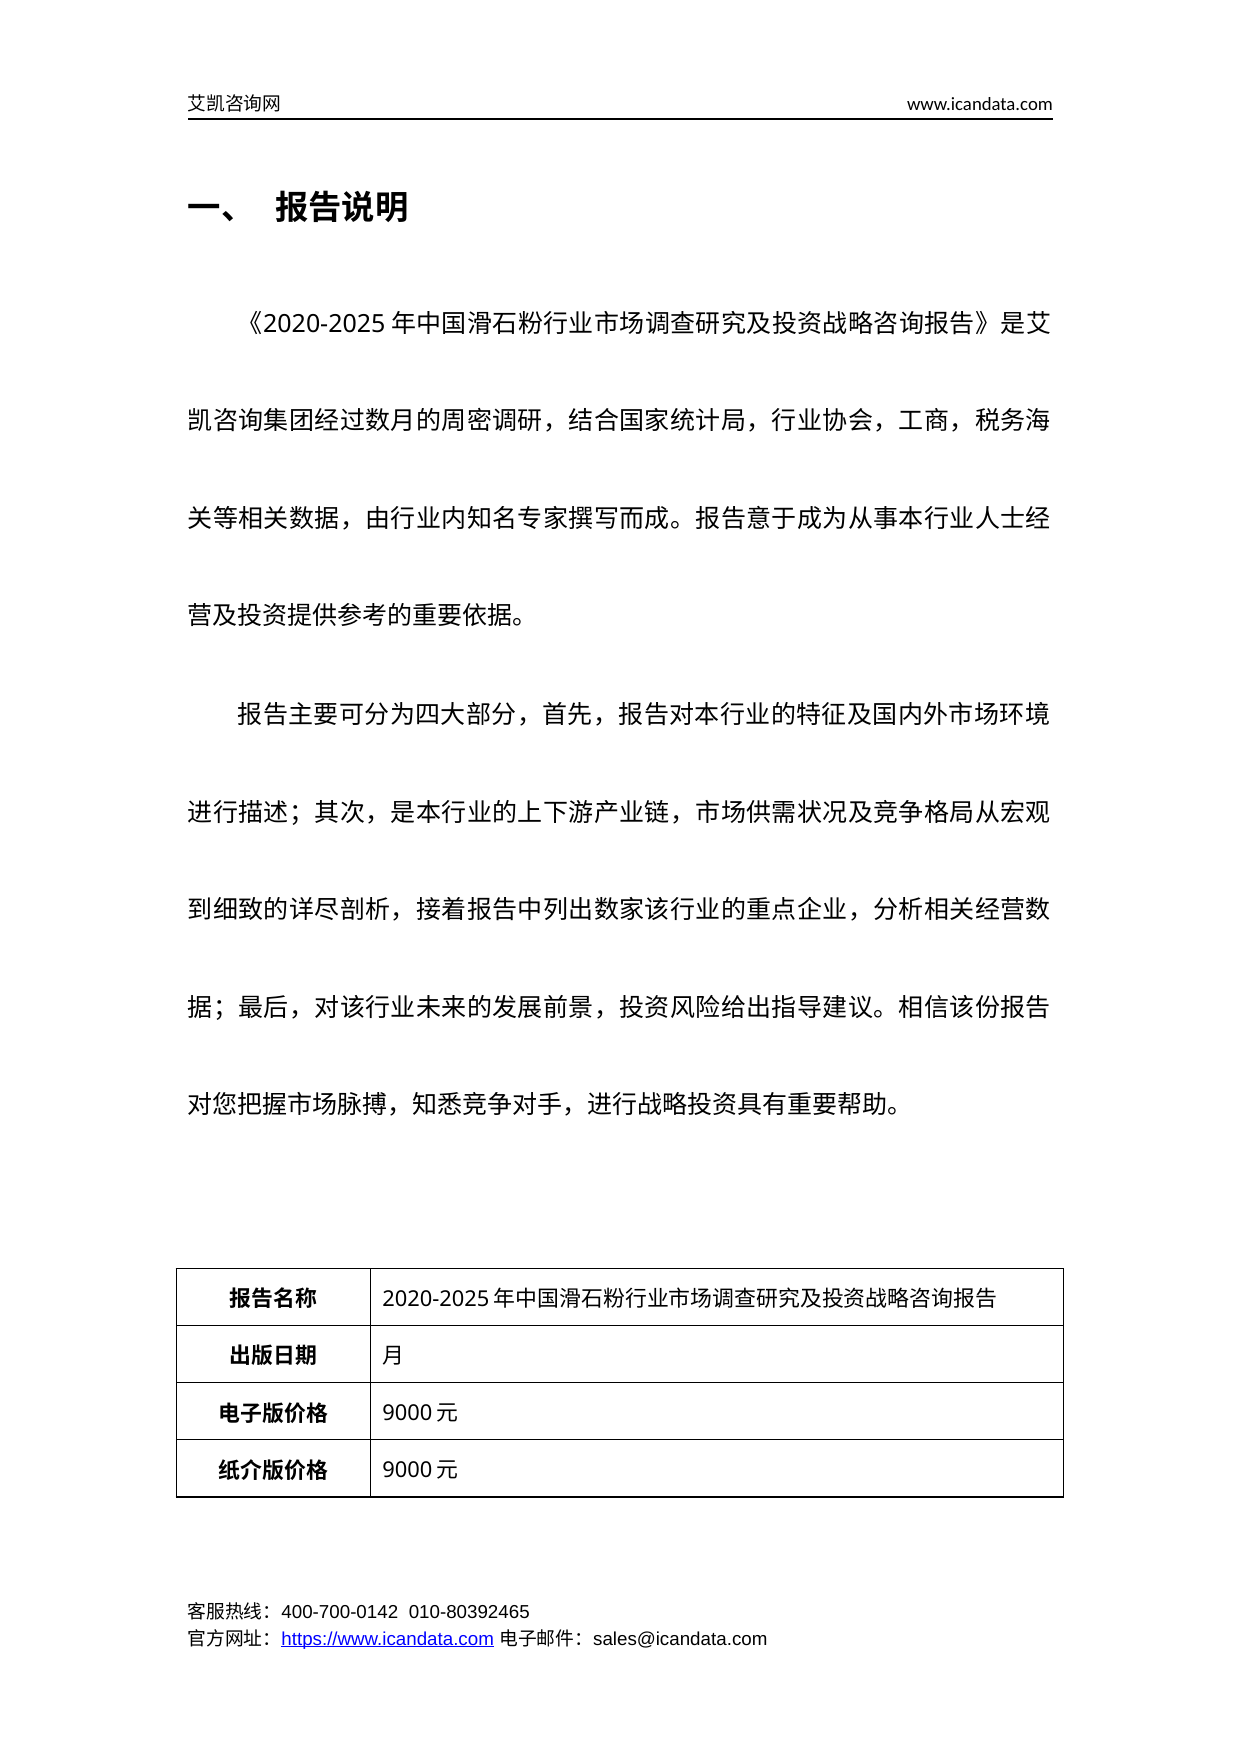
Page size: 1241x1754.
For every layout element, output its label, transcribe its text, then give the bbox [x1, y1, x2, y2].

table_cell 月 [371, 1326, 1063, 1382]
subtitle 报告说明 [187, 172, 1053, 237]
table_cell 电子版价格 [177, 1383, 370, 1439]
table_cell 纸介版价格 [177, 1440, 370, 1496]
table_cell 出版日期 [177, 1326, 370, 1382]
table_cell 9000元 [371, 1383, 1063, 1439]
text 报告主要可分为四大部分，首先，报告对本行业的特征及国内外市场环境进行描述；其次，是本行业的上下游产业链，市场供需状况及竞争格局从宏观到细致的详尽剖析，接着报告中列出数家该行业的重点企业，分析相关经营数据；最后，对该行业未来的发展前景，投资风险给出指导建议。相信该份报告对您把握市场脉搏，知悉竞争对手，进行战略投资具有重要帮助。 [187, 681, 1053, 1136]
table_header 报告名称 [177, 1269, 370, 1325]
table_cell 9000元 [371, 1440, 1063, 1496]
table_header 2020-2025年中国滑石粉行业市场调查研究及投资战略咨询报告 [371, 1269, 1063, 1325]
text 《2020-2025年中国滑石粉行业市场调查研究及投资战略咨询报告》是艾凯咨询集团经过数月的周密调研，结合国家统计局，行业协会，工商，税务海关等相关数据，由行业内知名专家撰写而成。报告意于成为从事本行业人士经营及投资提供参考的重要依据。 [187, 289, 1053, 646]
